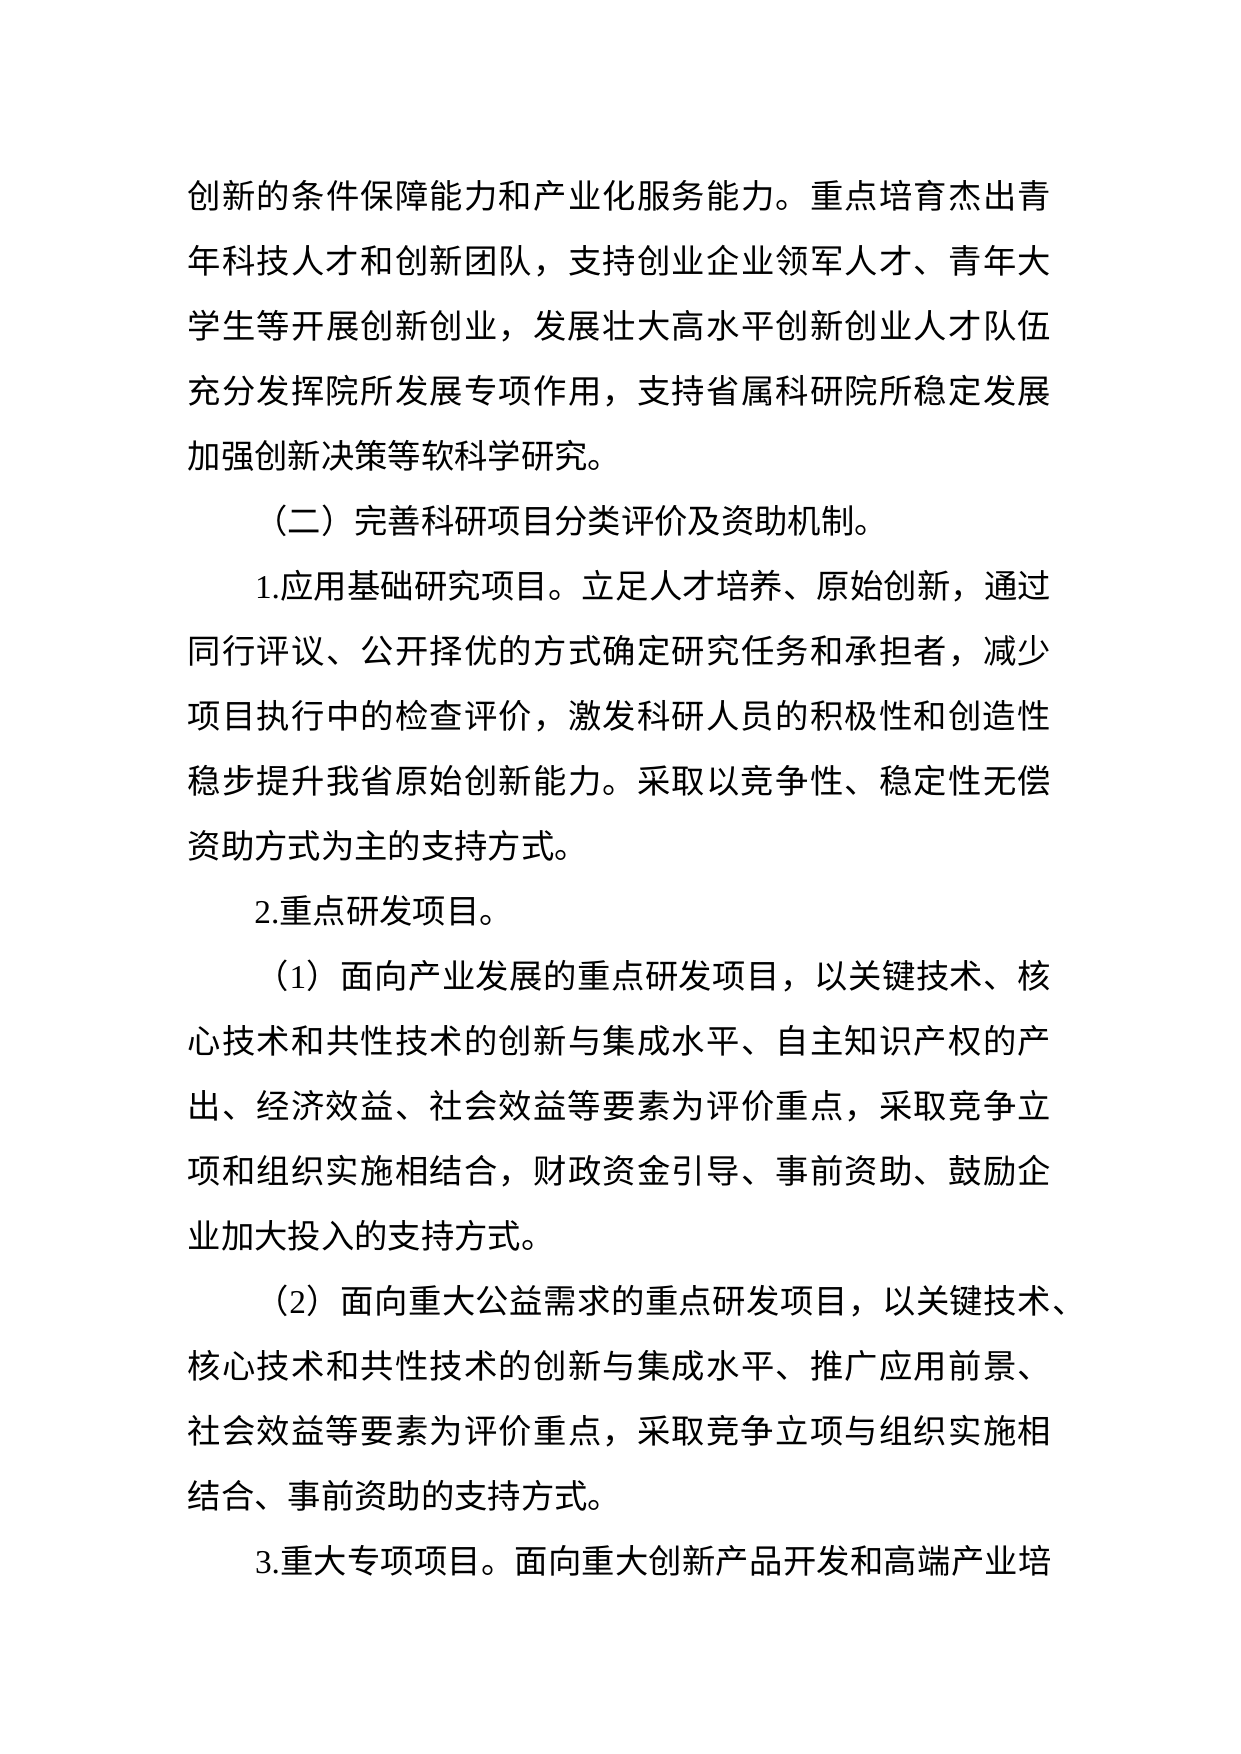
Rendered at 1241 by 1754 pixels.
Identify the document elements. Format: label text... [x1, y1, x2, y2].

text （1）面向产业发展的重点研发项目，以关键技术、核心技术和共性技术的创新与集成水平、自主知识产权的产出、经济效益、社会效益等要素为评价重点，采取竞争立项和组织实施相结合，财政资金引导、事前资助、鼓励企业加大投入的支持方式。 [187, 942, 1053, 1267]
text 1.应用基础研究项目。立足人才培养、原始创新，通过同行评议、公开择优的方式确定研究任务和承担者，减少项目执行中的检查评价，激发科研人员的积极性和创造性，稳步提升我省原始创新能力。采取以竞争性、稳定性无偿资助方式为主的支持方式。 [187, 552, 1053, 877]
text 2.重点研发项目。 [187, 877, 1053, 942]
text （二）完善科研项目分类评价及资助机制。 [187, 487, 1053, 552]
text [187, 1527, 1053, 1592]
text （2）面向重大公益需求的重点研发项目，以关键技术、核心技术和共性技术的创新与集成水平、推广应用前景、社会效益等要素为评价重点，采取竞争立项与组织实施相结合、事前资助的支持方式。 [187, 1267, 1053, 1527]
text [187, 162, 1053, 487]
